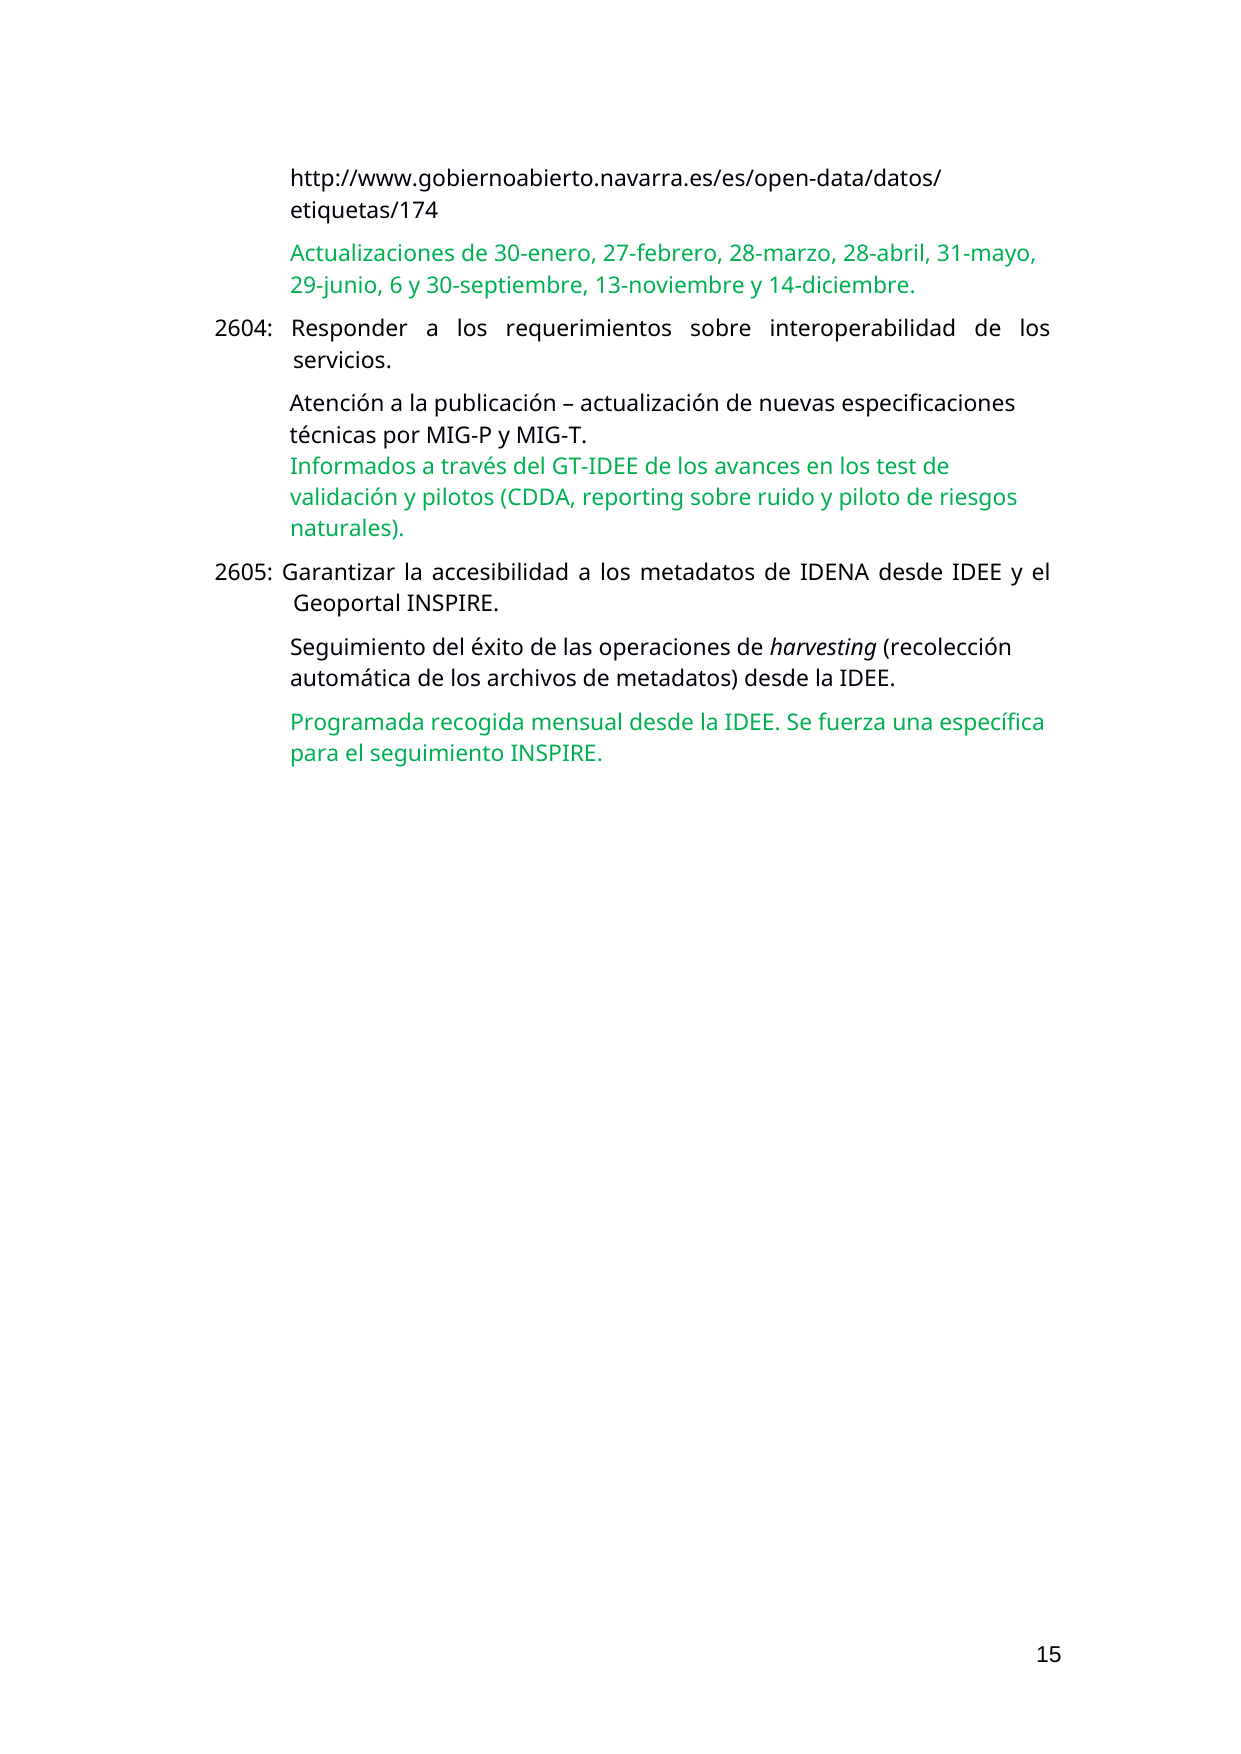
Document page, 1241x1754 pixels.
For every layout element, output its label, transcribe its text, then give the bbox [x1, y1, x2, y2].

text 2605: Garantizar la accesibilidad a los metadatos de IDENA desde IDEE y el Geoportal INSPIRE. [214, 556, 1051, 619]
text 2604: Responder a los requerimientos sobre interoperabilidad de los servicios. [214, 312, 1051, 375]
text Programada recogida mensual desde la IDEE. Se fuerza una específica para el seguimiento INSPIRE. [290, 706, 1063, 769]
text Actualizaciones de 30-enero, 27-febrero, 28-marzo, 28-abril, 31-mayo, 29-junio, 6 y 30-septiembre, 13-noviembre y 14-diciembre. [290, 237, 1063, 300]
text http://www.gobiernoabierto.navarra.es/es/open-data/datos/etiquetas/174 [290, 162, 1063, 225]
text Atención a la publicación – actualización de nuevas especificaciones técnicas por MIG-P y MIG-T. [289, 387, 1063, 450]
text Informados a través del GT-IDEE de los avances en los test de validación y pilotos (CDDA, reporting sobre ruido y piloto de riesgos naturales). [290, 450, 1063, 544]
text Seguimiento del éxito de las operaciones de harvesting (recolección automática de los archivos de metadatos) desde la IDEE. [290, 631, 1063, 694]
